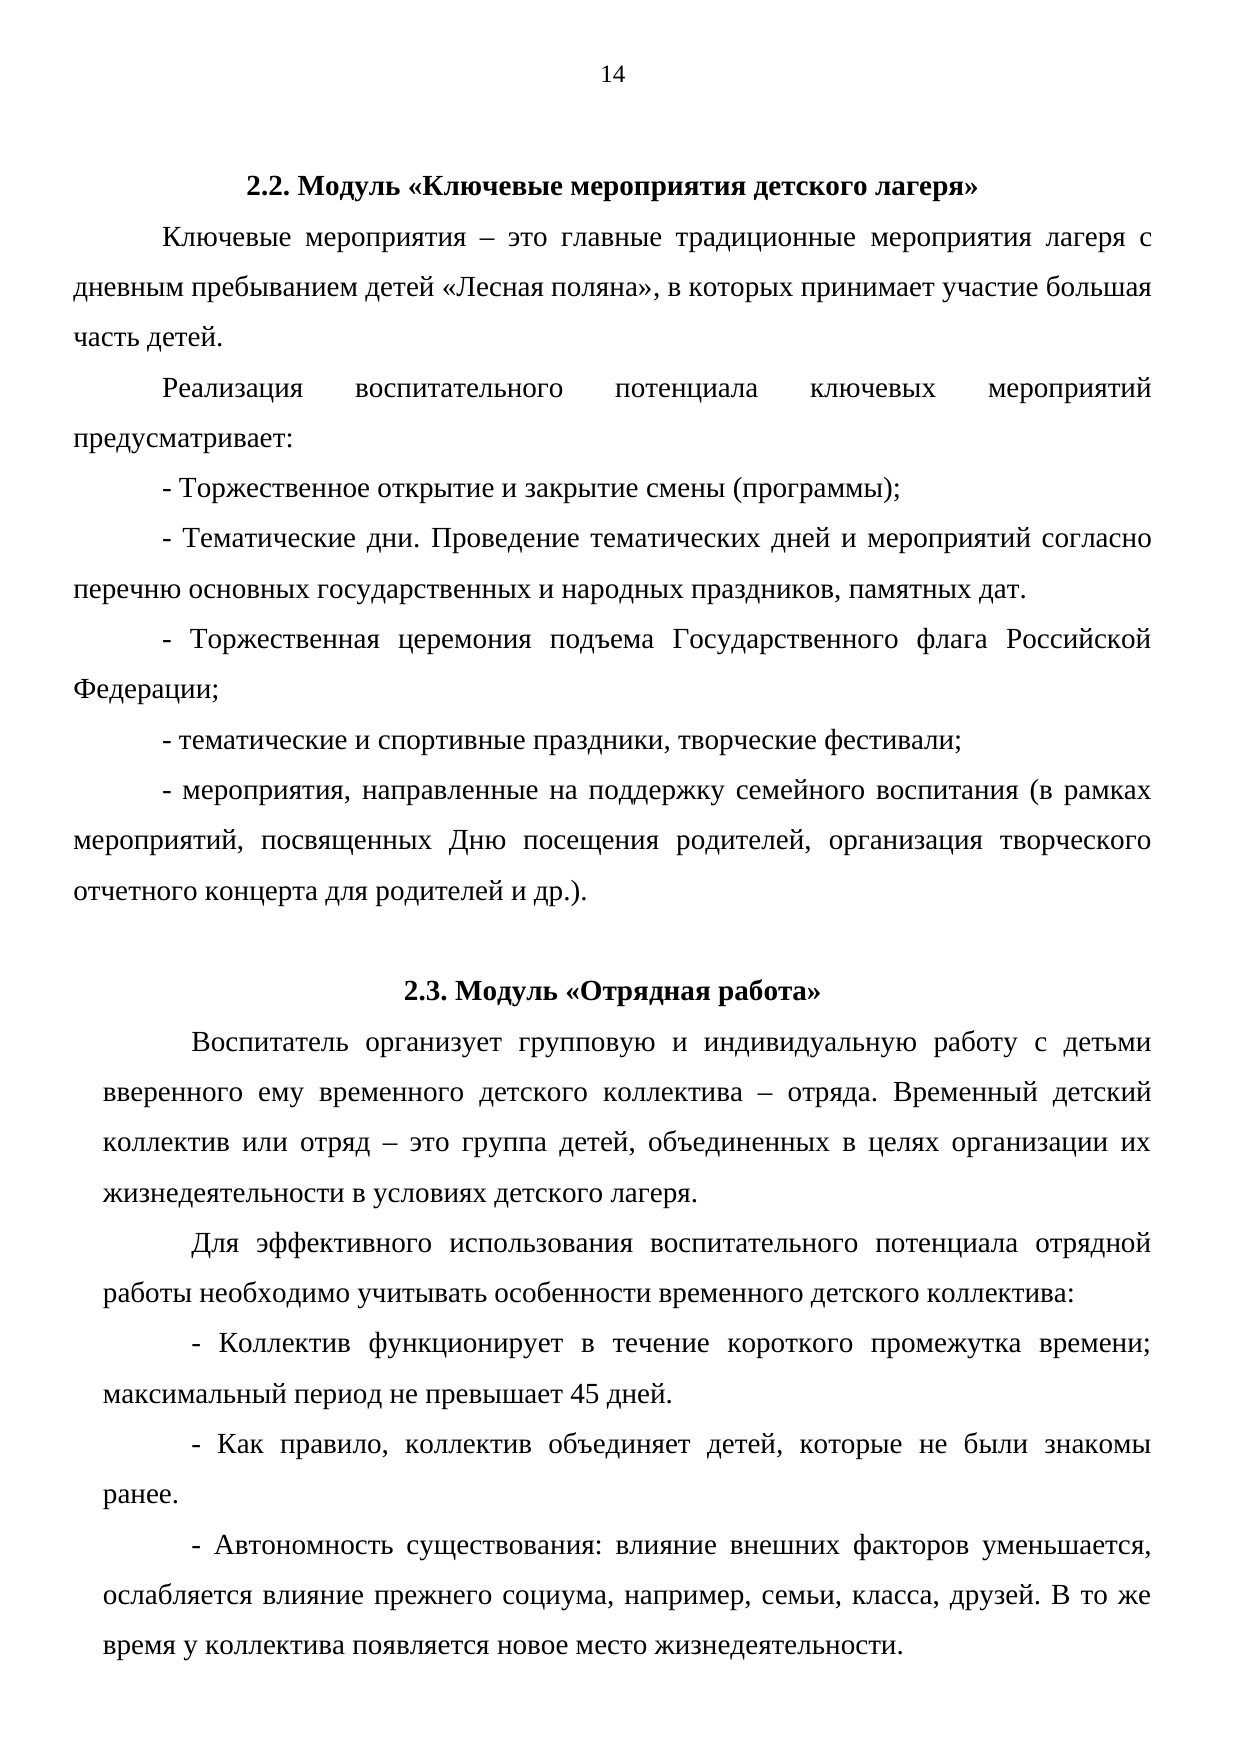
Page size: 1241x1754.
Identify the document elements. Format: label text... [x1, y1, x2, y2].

text Реализация воспитательного потенциала ключевых мероприятий предусматривает: [73, 370, 1152, 453]
text - Тематические дни. Проведение тематических дней и мероприятий согласно перечню основных государственных и народных праздников, памятных дат. [73, 521, 1152, 604]
text - Торжественное открытие и закрытие смены (программы); [73, 470, 1152, 504]
text - Торжественная церемония подъема Государственного флага Российской Федерации; [73, 621, 1152, 705]
text - тематические и спортивные праздники, творческие фестивали; [73, 722, 1152, 755]
text Ключевые мероприятия – это главные традиционные мероприятия лагеря с дневным пребыванием детей «Лесная поляна», в которых принимает участие большая часть детей. [73, 219, 1152, 353]
text - Автономность существования: влияние внешних факторов уменьшается, ослабляется влияние прежнего социума, например, семьи, класса, друзей. В то же время у коллектива появляется новое место жизнедеятельности. [103, 1527, 1152, 1661]
text - Коллектив функционирует в течение короткого промежутка времени; максимальный период не превышает 45 дней. [103, 1326, 1152, 1409]
text 2.3. Модуль «Отрядная работа» [73, 973, 1152, 1007]
text Для эффективного использования воспитательного потенциала отрядной работы необходимо учитывать особенности временного детского коллектива: [103, 1225, 1152, 1309]
text 2.2. Модуль «Ключевые мероприятия детского лагеря» [73, 168, 1152, 202]
text - Как правило, коллектив объединяет детей, которые не были знакомы ранее. [103, 1426, 1152, 1510]
text Воспитатель организует групповую и индивидуальную работу с детьми вверенного ему временного детского коллектива – отряда. Временный детский коллектив или отряд – это группа детей, объединенных в целях организации их жизнедеятельности в условиях детского лагеря. [103, 1024, 1152, 1208]
text - мероприятия, направленные на поддержку семейного воспитания (в рамках мероприятий, посвященных Дню посещения родителей, организация творческого отчетного концерта для родителей и др.). [73, 772, 1152, 906]
